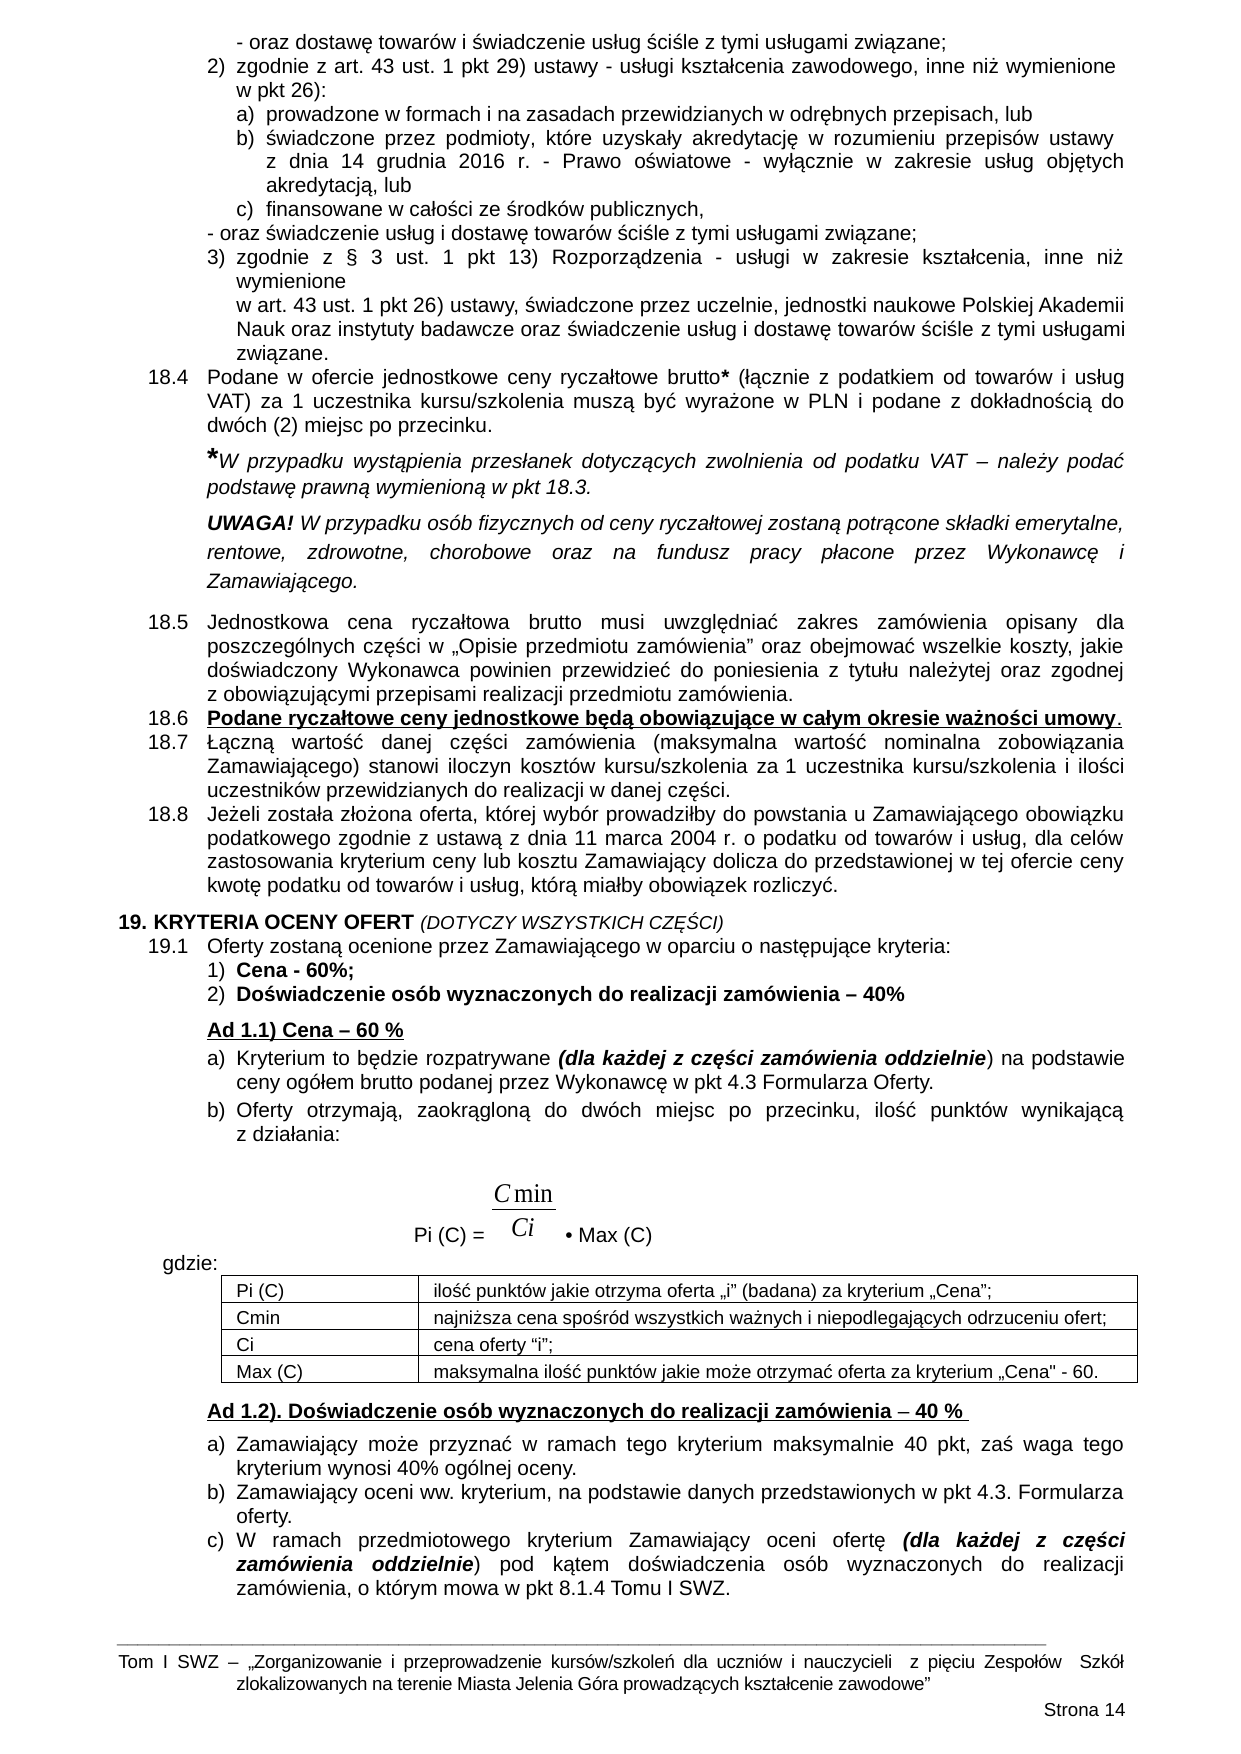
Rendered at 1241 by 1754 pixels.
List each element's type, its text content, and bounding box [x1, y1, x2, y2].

list finansowane w całości ze środków publicznych, [236, 197, 1125, 221]
subtitle zgodnie z § 3 ust. 1 pkt 13) Rozporządzenia - usługi w zakresie kształcenia, inne niż wymienione w art. 43 ust. 1 pkt 26) ustawy, świadczone przez uczelnie, jednostki naukowe Polskiej Akademii Nauk oraz instytuty badawcze oraz świadczenie usług i dostawę towarów ściśle z tymi usługami związane. [207, 245, 1125, 365]
list Zamawiający oceni ww. kryterium, na podstawie danych przedstawionych w pkt 4.3. Formularza oferty. [207, 1479, 1125, 1527]
text Ad 1.1) Cena – 60 % [207, 1018, 1125, 1042]
text *W przypadku wystąpienia przesłanek dotyczących zwolnienia od podatku VAT – należy podać podstawę prawną wymienioną w pkt 18.3. [207, 441, 1125, 498]
text gdzie: [162, 1251, 1125, 1275]
text UWAGA! W przypadku osób fizycznych od ceny ryczałtowej zostaną potrącone składki emerytalne, rentowe, zdrowotne, chorobowe oraz na fundusz pracy płacone przez Wykonawcę i Zamawiającego. [207, 511, 1125, 592]
list Zamawiający może przyznać w ramach tego kryterium maksymalnie 40 pkt, zaś waga tego kryterium wynosi 40% ogólnej oceny. [207, 1432, 1125, 1479]
subtitle Jeżeli została złożona oferta, której wybór prowadziłby do powstania u Zamawiającego obowiązku podatkowego zgodnie z ustawą z dnia 11 marca 2004 r. o podatku od towarów i usług, dla celów zastosowania kryterium ceny lub kosztu Zamawiający dolicza do przedstawionej w tej ofercie ceny kwotę podatku od towarów i usług, którą miałby obowiązek rozliczyć. [148, 801, 1125, 897]
list W ramach przedmiotowego kryterium Zamawiający oceni ofertę (dla każdej z części zamówienia oddzielnie) pod kątem doświadczenia osób wyznaczonych do realizacji zamówienia, o którym mowa w pkt 8.1.4 Tomu I SWZ. [207, 1527, 1125, 1599]
subtitle Podane ryczałtowe ceny jednostkowe będą obowiązujące w całym okresie ważności umowy. [148, 706, 1125, 729]
text Pi (C) = • Max (C) [413, 1178, 1125, 1247]
subtitle Jednostkowa cena ryczałtowa brutto musi uwzględniać zakres zamówienia opisany dla poszczególnych części w „Opisie przedmiotu zamówienia” oraz obejmować wszelkie koszty, jakie doświadczony Wykonawca powinien przewidzieć do poniesienia z tytułu należytej oraz zgodnej z obowiązującymi przepisami realizacji przedmiotu zamówienia. [148, 610, 1125, 706]
list zgodnie z art. 43 ust. 1 pkt 29) ustawy - usługi kształcenia zawodowego, inne niż wymienione w pkt 26): [207, 53, 1125, 101]
list Oferty otrzymają, zaokrągloną do dwóch miejsc po przecinku, ilość punktów wynikającą z działania: [207, 1098, 1125, 1146]
subtitle Doświadczenie osób wyznaczonych do realizacji zamówienia – 40% [207, 982, 1125, 1006]
list Kryterium to będzie rozpatrywane (dla każdej z części zamówienia oddzielnie) na podstawie ceny ogółem brutto podanej przez Wykonawcę w pkt 4.3 Formularza Oferty. [207, 1046, 1125, 1094]
subtitle KRYTERIA OCENY OFERT (DOTYCZY WSZYSTKICH CZĘŚCI) [118, 910, 1125, 934]
subtitle Oferty zostaną ocenione przez Zamawiającego w oparciu o następujące kryteria: [148, 934, 1125, 958]
list - oraz dostawę towarów i świadczenie usług ściśle z tymi usługami związane; [236, 29, 1125, 53]
list prowadzone w formach i na zasadach przewidzianych w odrębnych przepisach, lub [236, 101, 1125, 125]
table_header ilość punktów jakie otrzyma oferta „i” (badana) za kryterium „Cena”; [419, 1276, 1137, 1302]
table_cell Max (C) [222, 1356, 418, 1382]
table_cell Cmin [222, 1303, 418, 1329]
table_cell najniższa cena spośród wszystkich ważnych i niepodlegających odrzuceniu ofert; [419, 1303, 1137, 1329]
table_header Pi (C) [222, 1276, 418, 1302]
subtitle Łączną wartość danej części zamówienia (maksymalna wartość nominalna zobowiązania Zamawiającego) stanowi iloczyn kosztów kursu/szkolenia za 1 uczestnika kursu/szkolenia i ilości uczestników przewidzianych do realizacji w danej części. [148, 729, 1125, 801]
table_cell maksymalna ilość punktów jakie może otrzymać oferta za kryterium „Cena" - 60. [419, 1356, 1137, 1382]
list - oraz świadczenie usług i dostawę towarów ściśle z tymi usługami związane; [207, 221, 1125, 245]
subtitle Cena - 60%; [207, 958, 1125, 982]
table_cell Ci [222, 1330, 418, 1355]
subtitle Podane w ofercie jednostkowe ceny ryczałtowe brutto* (łącznie z podatkiem od towarów i usług VAT) za 1 uczestnika kursu/szkolenia muszą być wyrażone w PLN i podane z dokładnością do dwóch (2) miejsc po przecinku. [148, 365, 1125, 437]
text Ad 1.2). Doświadczenie osób wyznaczonych do realizacji zamówienia – 40 % [207, 1399, 1125, 1423]
table_cell cena oferty “i”; [419, 1330, 1137, 1355]
list świadczone przez podmioty, które uzyskały akredytację w rozumieniu przepisów ustawy z dnia 14 grudnia 2016 r. - Prawo oświatowe - wyłącznie w zakresie usług objętych akredytacją, lub [236, 125, 1125, 197]
